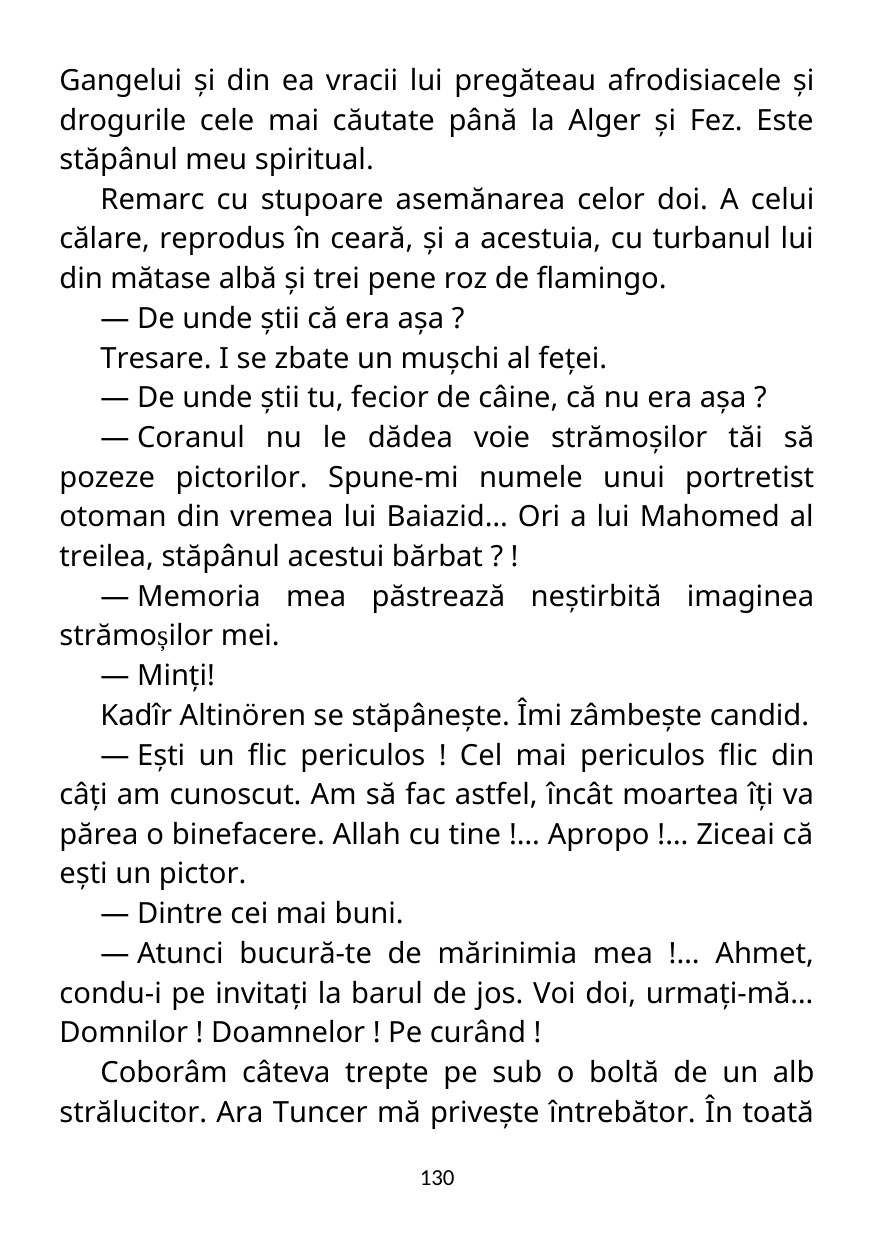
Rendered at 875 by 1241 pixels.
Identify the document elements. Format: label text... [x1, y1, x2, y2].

text Remarc cu stupoare asemănarea celor doi. A celui călare, reprodus în ceară, şi a acestuia, cu turbanul lui din mătase albă şi trei pene roz de flamingo. [59, 178, 815, 297]
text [59, 1051, 815, 1131]
text — Minţi! [59, 654, 815, 694]
text — Memoria mea păstrează neştirbită imaginea strămoșilor mei. [59, 575, 815, 654]
text Kadîr Altinören se stăpâneşte. Îmi zâmbeşte candid. [59, 694, 815, 734]
text Tresare. I se zbate un muşchi al feţei. [59, 337, 815, 377]
text — De unde ştii tu, fecior de câine, că nu era aşa ? [59, 377, 815, 416]
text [59, 59, 815, 178]
text — De unde ştii că era aşa ? [59, 297, 815, 337]
text — Atunci bucură-te de mărinimia mea !… Ahmet, condu-i pe invitaţi la barul de jos. Voi doi, urmaţi-mă… Domnilor ! Doamnelor ! Pe curând ! [59, 932, 815, 1051]
text — Eşti un flic periculos ! Cel mai periculos flic din câţi am cunoscut. Am să fac astfel, încât moartea îţi va părea o binefacere. Allah cu tine !… Apropo !… Ziceai că eşti un pictor. [59, 734, 815, 892]
text — Dintre cei mai buni. [59, 892, 815, 932]
text — Coranul nu le dădea voie strămoşilor tăi să pozeze pictorilor. Spune-mi numele unui portretist otoman din vremea lui Baiazid… Ori a lui Mahomed al treilea, stăpânul acestui bărbat ? ! [59, 416, 815, 575]
